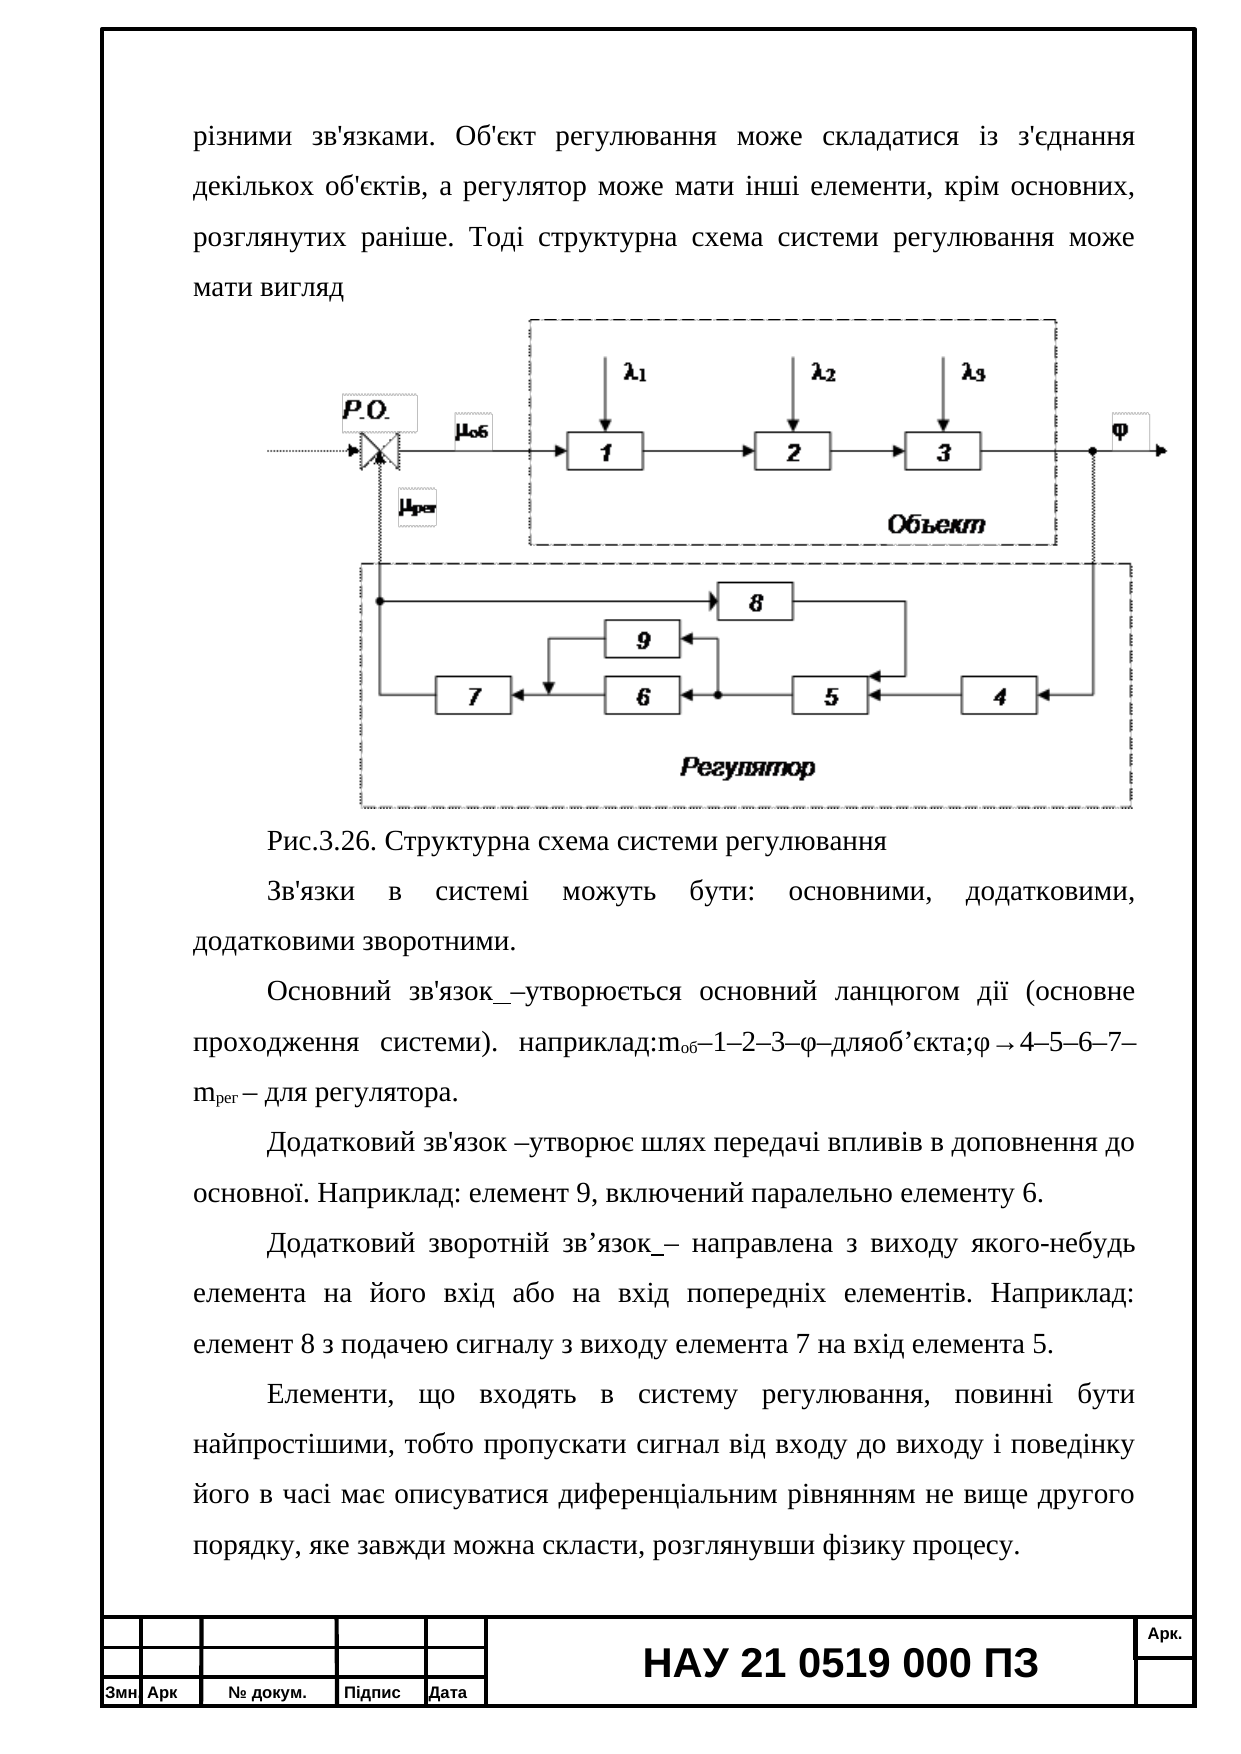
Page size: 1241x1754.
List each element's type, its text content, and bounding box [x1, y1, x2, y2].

text Додатковий зворотній зв’язок – направлена з виходу якого-небудь елемента на його вхід або на вхід попередніх елементів. Наприклад: елемент 8 з подачею сигналу з виходу елемента 7 на вхід елемента 5. [193, 1225, 1136, 1359]
text Зв'язки в системі можуть бути: основними, додатковими, додатковими зворотними. [193, 873, 1136, 957]
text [193, 118, 1136, 303]
text Основний зв'язок –утворюється основний ланцюгом дії (основне проходження системи). наприклад:mоб–1–2–3–φ–дляоб’єкта;φ→4–5–6–7–mрег – для регулятора. [193, 973, 1136, 1108]
text Рис.3.26. Структурна схема системи регулювання [193, 823, 1136, 856]
picture [266, 319, 1172, 809]
text Додатковий зв'язок –утворює шлях передачі впливів в доповнення до основної. Наприклад: елемент 9, включений паралельно елементу 6. [193, 1124, 1136, 1208]
text Елементи, що входять в систему регулювання, повинні бути найпростішими, тобто пропускати сигнал від входу до виходу і поведінку його в часі має описуватися диференціальним рівнянням не вище другого порядку, яке завжди можна скласти, розглянувши фізику процесу. [193, 1376, 1136, 1561]
